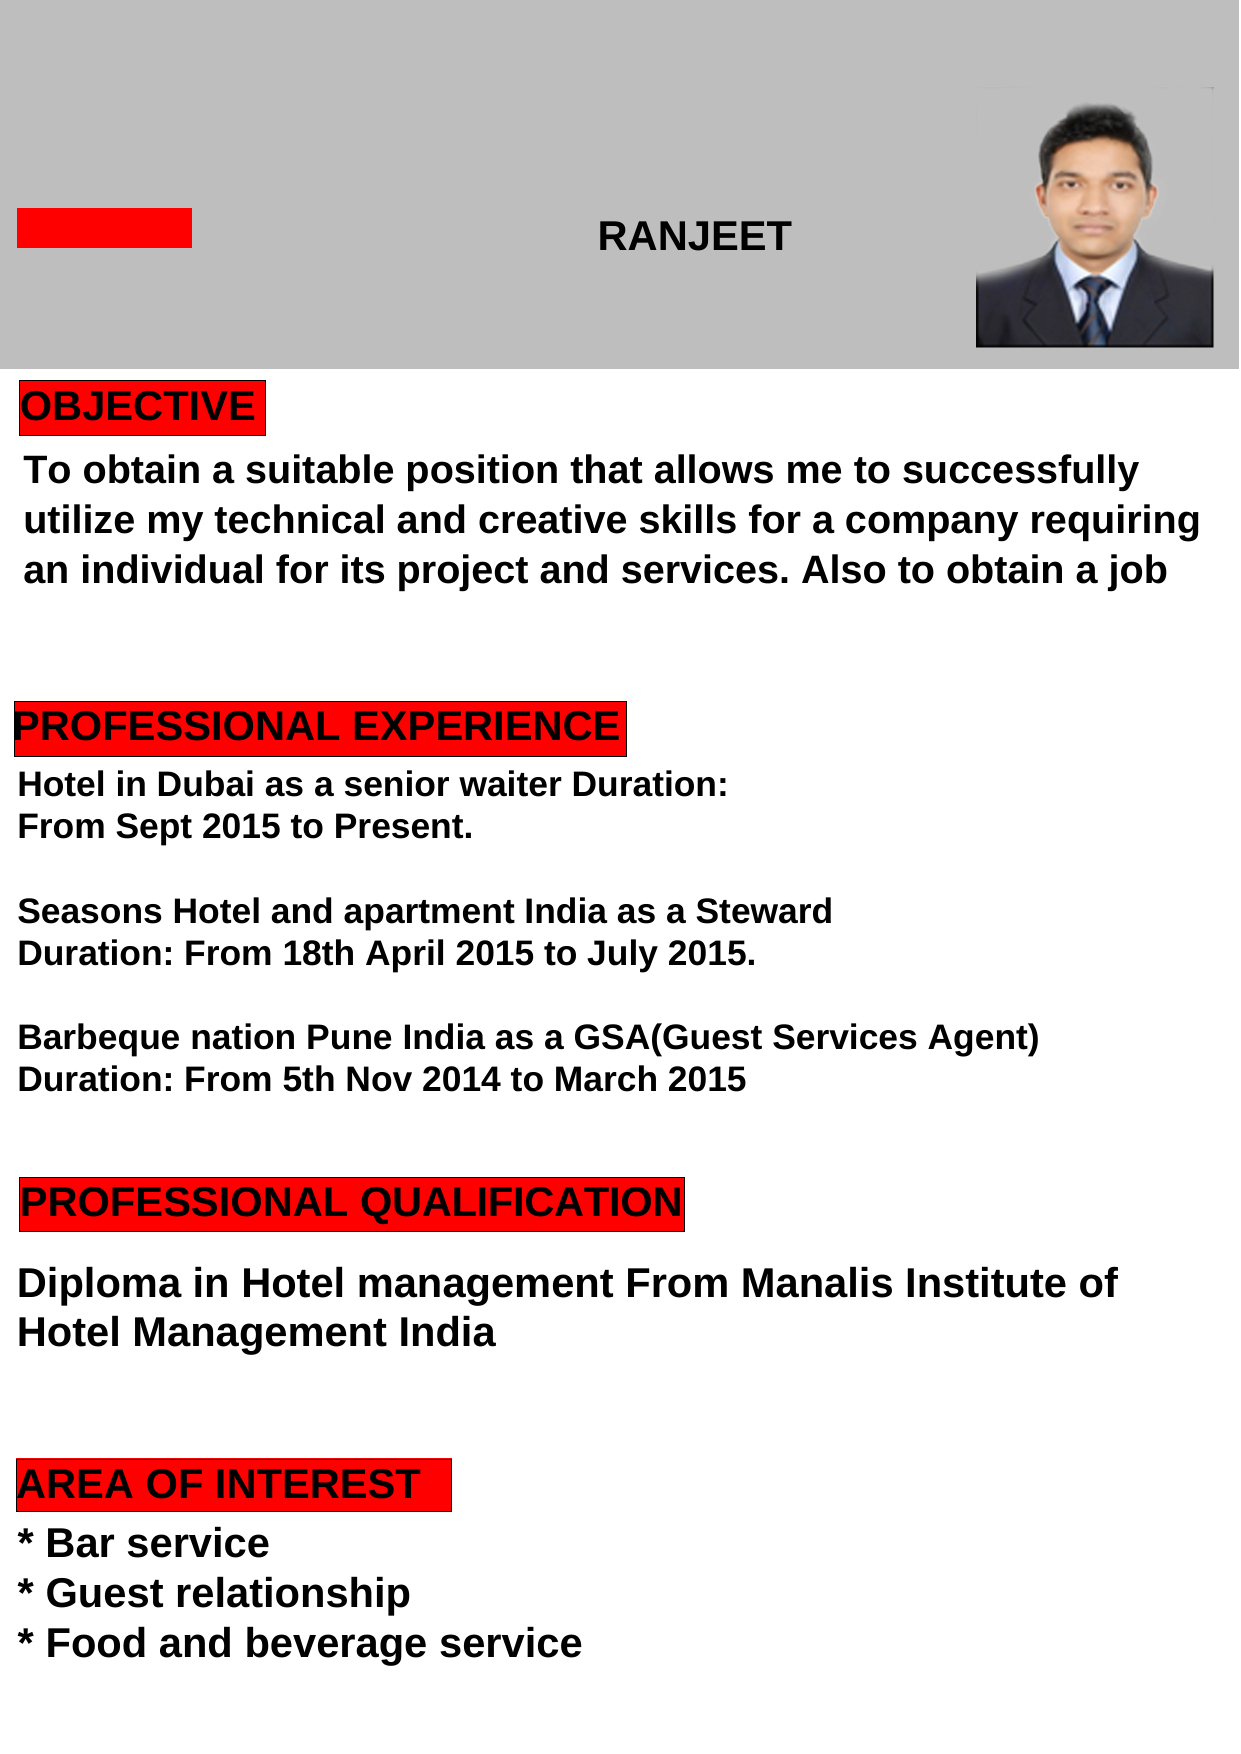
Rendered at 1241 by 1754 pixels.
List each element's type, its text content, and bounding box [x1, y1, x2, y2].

picture [20, 1178, 684, 1198]
list Food and beverage service [17, 1619, 1226, 1667]
picture [15, 702, 626, 711]
text Seasons Hotel and apartment India as a Steward Duration: From 18th April 2015 to July 2015. [17, 890, 989, 973]
picture [368, 1192, 384, 1198]
picture [85, 1192, 101, 1198]
picture [56, 1192, 69, 1198]
text * Bar service [17, 1462, 1226, 1567]
picture [0, 0, 1239, 369]
picture [28, 1192, 39, 1198]
text To obtain a suitable position that allows me to successfully utilize my technical and creative skills for a company requiring an individual for its project and services. Also to obtain a job [23, 383, 1204, 592]
text RANJEET [597, 211, 1226, 259]
list Guest relationship [17, 1569, 1226, 1617]
picture [238, 1192, 254, 1198]
picture [20, 381, 265, 435]
text Diploma in Hotel management From Manalis Institute of Hotel Management India [17, 1198, 1120, 1355]
text Hotel in Dubai as a senior waiter Duration: From Sept 2015 to Present. [17, 704, 778, 846]
text Barbeque nation Pune India as a GSA(Guest Services Agent) Duration: From 5th Nov 2014 to March 2015 [17, 1017, 1120, 1099]
picture [628, 1192, 644, 1198]
